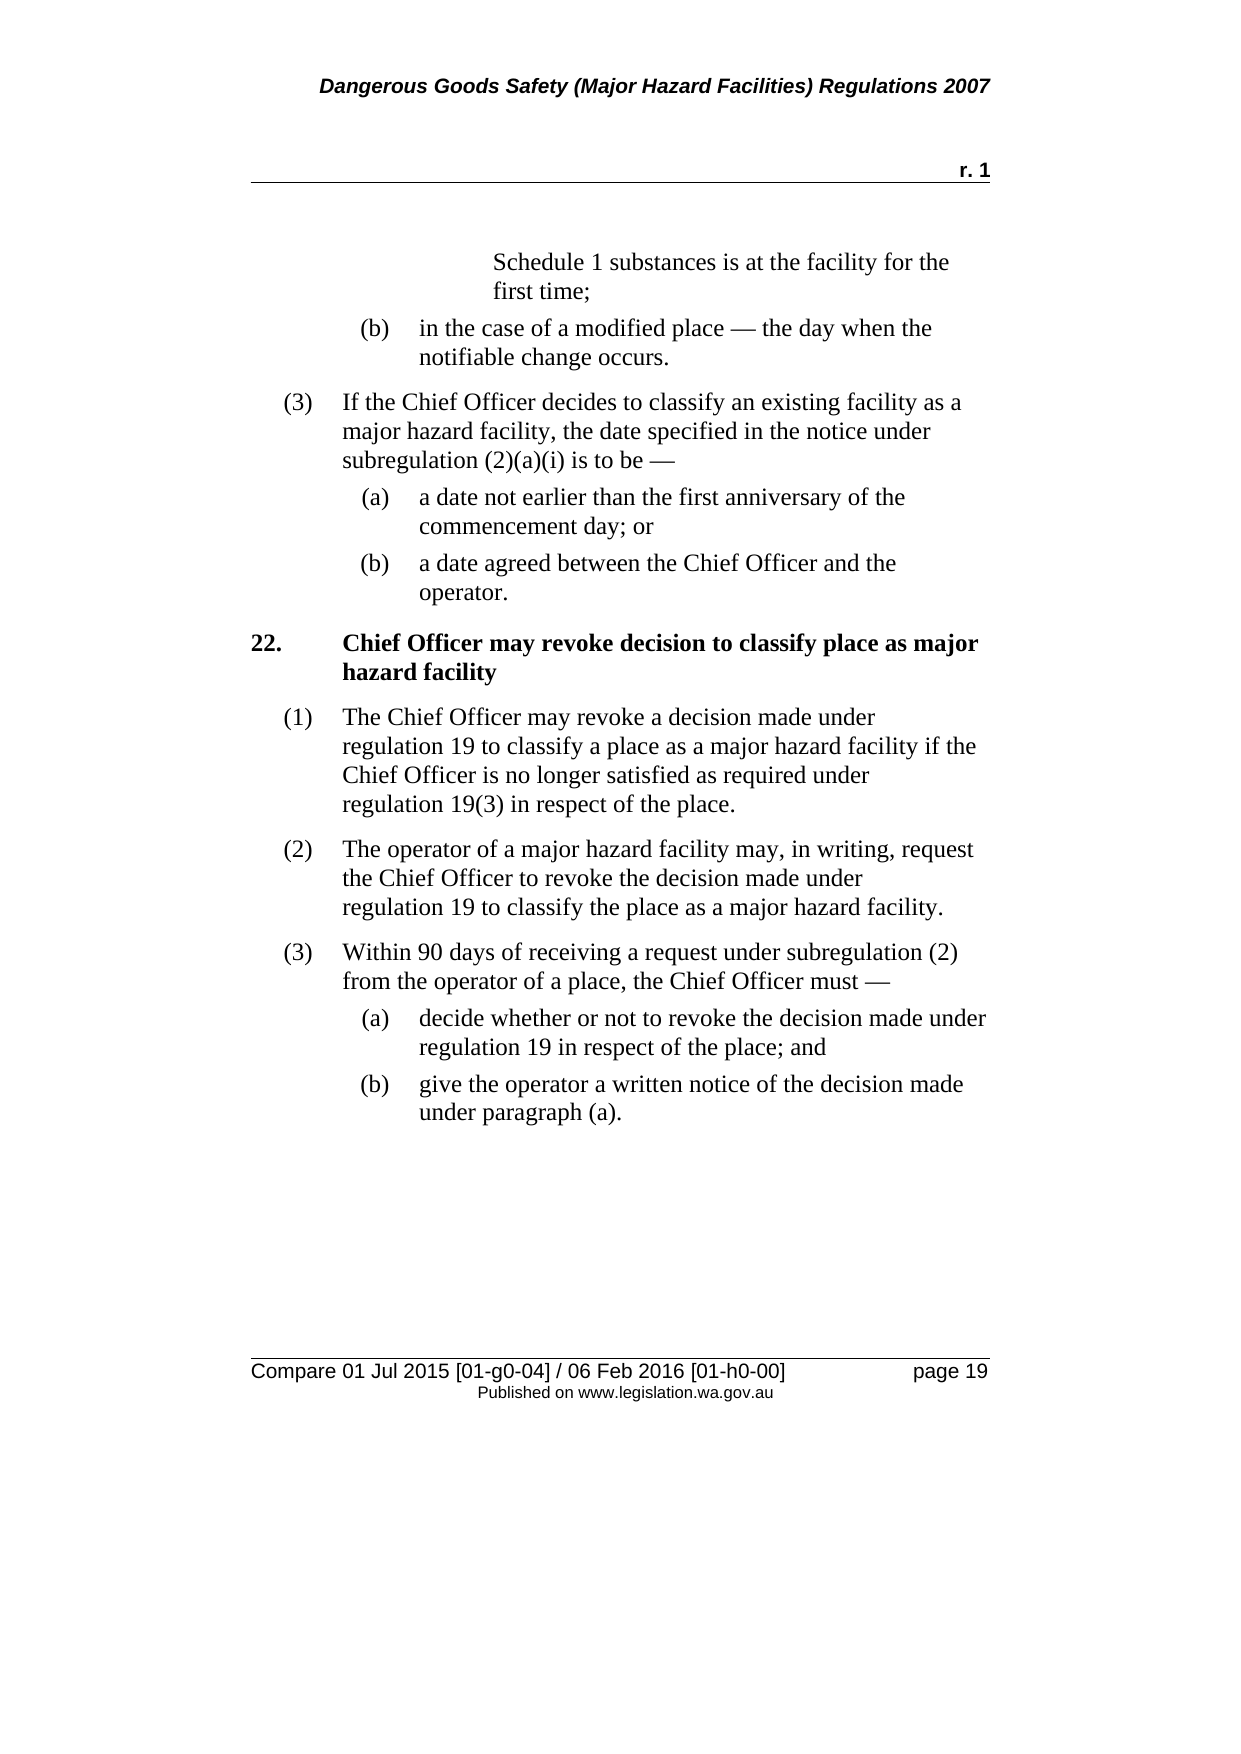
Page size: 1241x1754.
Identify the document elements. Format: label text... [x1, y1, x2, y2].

text (3) If the Chief Officer decides to classify an existing facility as a major hazard facility, the date specified in the notice under subregulation (2)(a)(i) is to be — [251, 387, 990, 474]
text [251, 247, 990, 305]
text (a) decide whether or not to revoke the decision made under regulation 19 in respect of the place; and [251, 1003, 990, 1060]
subtitle 22. Chief Officer may revoke decision to classify place as major hazard facility [251, 628, 990, 686]
text (b) a date agreed between the Chief Officer and the operator. [251, 548, 990, 605]
text (1) The Chief Officer may revoke a decision made under regulation 19 to classify a place as a major hazard facility if the Chief Officer is no longer satisfied as required under regulation 19(3) in respect of the place. [251, 702, 990, 817]
text (b) give the operator a written notice of the decision made under paragraph (a). [251, 1069, 990, 1126]
text (2) The operator of a major hazard facility may, in writing, request the Chief Officer to revoke the decision made under regulation 19 to classify the place as a major hazard facility. [251, 834, 990, 920]
text (b) in the case of a modified place — the day when the notifiable change occurs. [251, 313, 990, 371]
text (a) a date not earlier than the first anniversary of the commencement day; or [251, 482, 990, 539]
text (3) Within 90 days of receiving a request under subregulation (2) from the operator of a place, the Chief Officer must — [251, 937, 990, 994]
